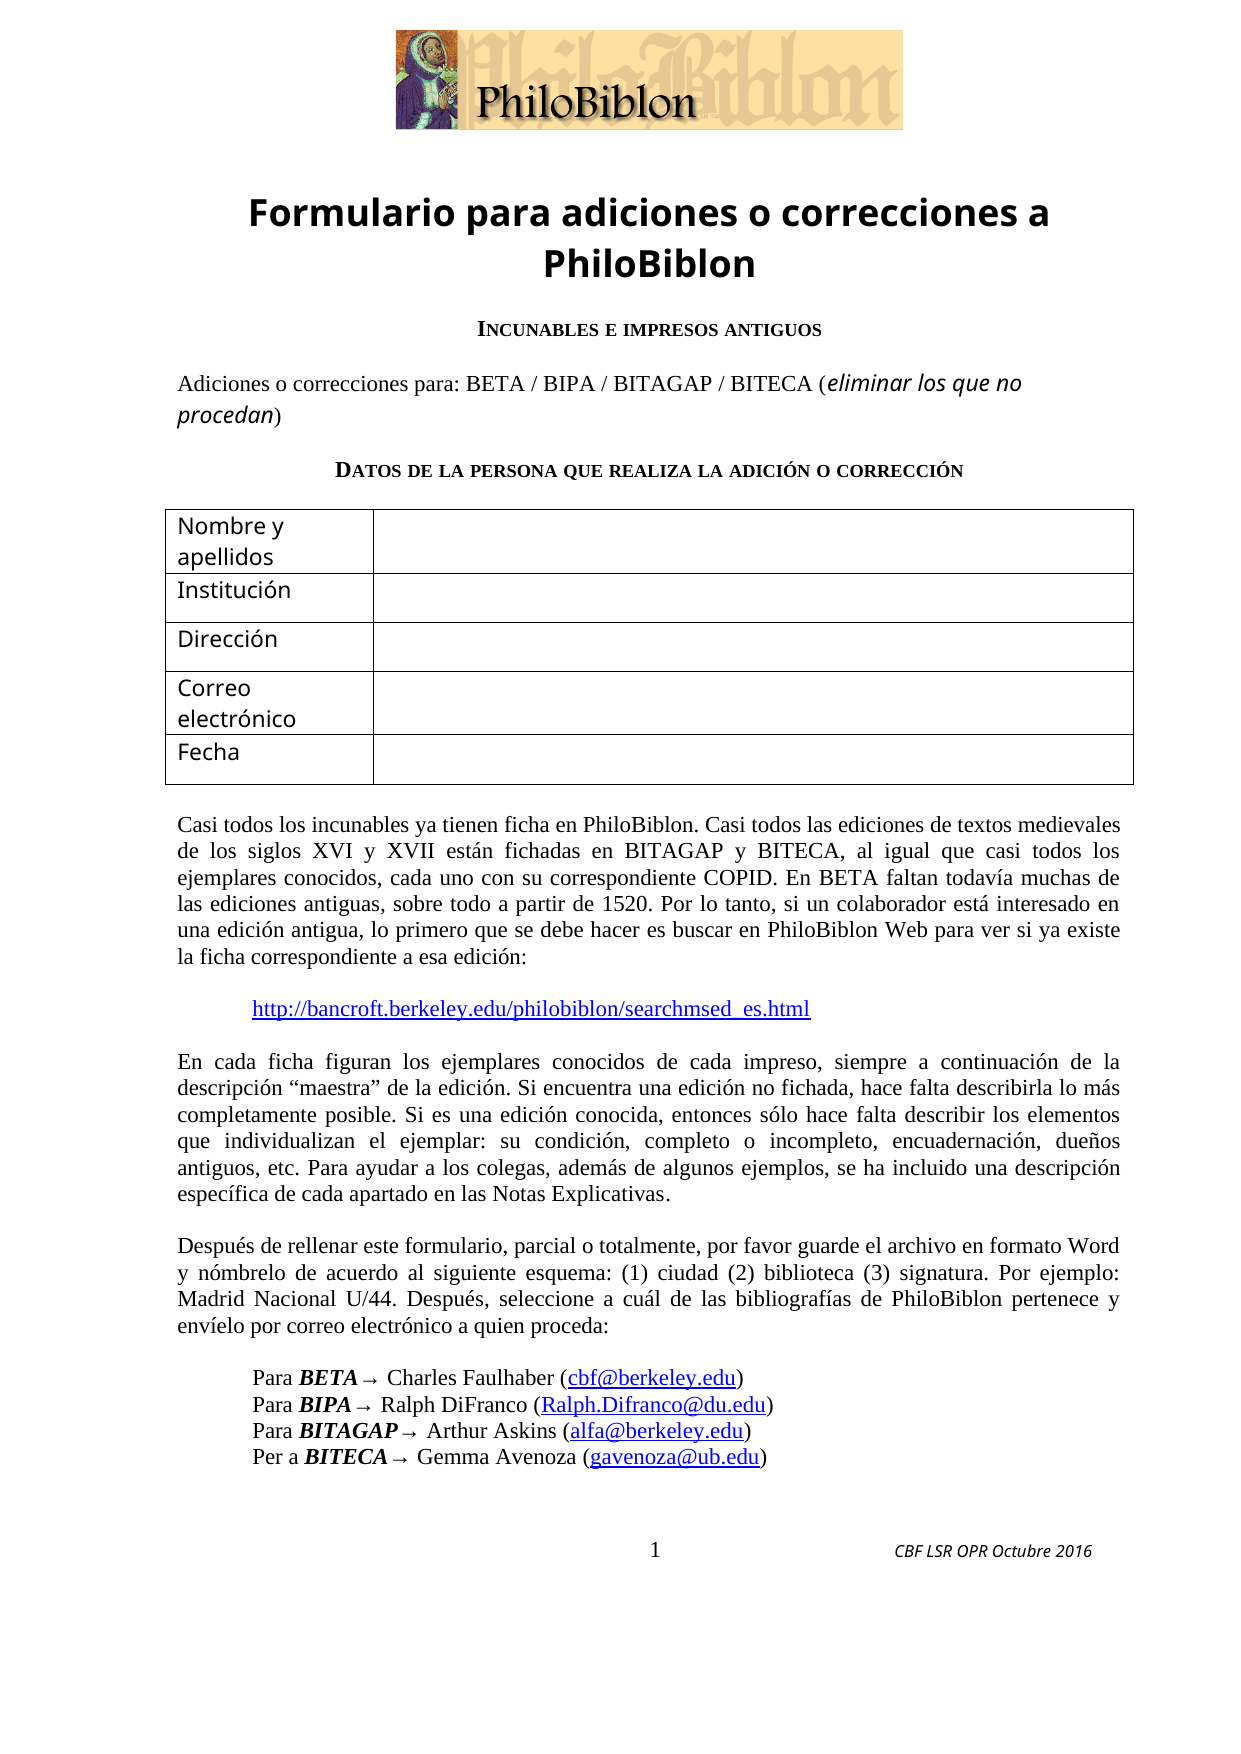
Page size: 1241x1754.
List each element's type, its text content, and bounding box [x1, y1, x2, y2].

table_cell [374, 672, 1133, 734]
text Para BITAGAP→ Arthur Askins (alfa@berkeley.edu) [252, 1417, 1122, 1443]
table_cell [374, 574, 1133, 622]
table_cell [374, 735, 1133, 783]
table_header Nombre y apellidos [166, 510, 373, 572]
table_header [374, 510, 1133, 572]
table_cell Institución [166, 574, 373, 622]
text En cada ficha figuran los ejemplares conocidos de cada impreso, siempre a continuación de la descripción “maestra” de la edición. Si encuentra una edición no fichada, hace falta describirla lo más completamente posible. Si es una edición conocida, entonces sólo hace falta describir los elementos que individualizan el ejemplar: su condición, completo o incompleto, encuadernación, dueños antiguos, etc. Para ayudar a los colegas, además de algunos ejemplos, se ha incluido una descripción específica de cada apartado en las Notas Explicativas. [177, 1048, 1122, 1206]
text Para BIPA→ Ralph DiFranco (Ralph.Difranco@du.edu) [252, 1391, 1122, 1417]
table_cell Dirección [166, 623, 373, 671]
text Formulario para adiciones o correcciones a PhiloBiblon [177, 186, 1122, 288]
text Para BETA→ Charles Faulhaber (cbf@berkeley.edu) [252, 1364, 1122, 1391]
text Incunables e impresos antiguos [177, 315, 1122, 341]
text Datos de la persona que realiza la adición o corrección [177, 456, 1122, 483]
text Después de rellenar este formulario, parcial o totalmente, por favor guarde el archivo en formato Word y nómbrelo de acuerdo al siguiente esquema: (1) ciudad (2) biblioteca (3) signatura. Por ejemplo: Madrid Nacional U/44. Después, seleccione a cuál de las bibliografías de PhiloBiblon pertenece y envíelo por correo electrónico a quien proceda: [177, 1233, 1122, 1338]
text Casi todos los incunables ya tienen ficha en PhiloBiblon. Casi todos las ediciones de textos medievales de los siglos XVI y XVII están fichadas en BITAGAP y BITECA, al igual que casi todos los ejemplares conocidos, cada uno con su correspondiente COPID. En BETA faltan todavía muchas de las ediciones antiguas, sobre todo a partir de 1520. Por lo tanto, si un colaborador está interesado en una edición antigua, lo primero que se debe hacer es buscar en PhiloBiblon Web para ver si ya existe la ficha correspondiente a esa edición: [177, 811, 1122, 969]
text Per a BITECA→ Gemma Avenoza (gavenoza@ub.edu) [252, 1443, 1122, 1470]
table_cell Correo electrónico [166, 672, 373, 734]
picture [395, 30, 903, 130]
table_cell [374, 623, 1133, 671]
table_cell Fecha [166, 735, 373, 783]
text Adiciones o correcciones para: BETA / BIPA / BITAGAP / BITECA (eliminar los que no procedan) [177, 367, 1122, 430]
text http://bancroft.berkeley.edu/philobiblon/searchmsed_es.html [177, 995, 1122, 1022]
